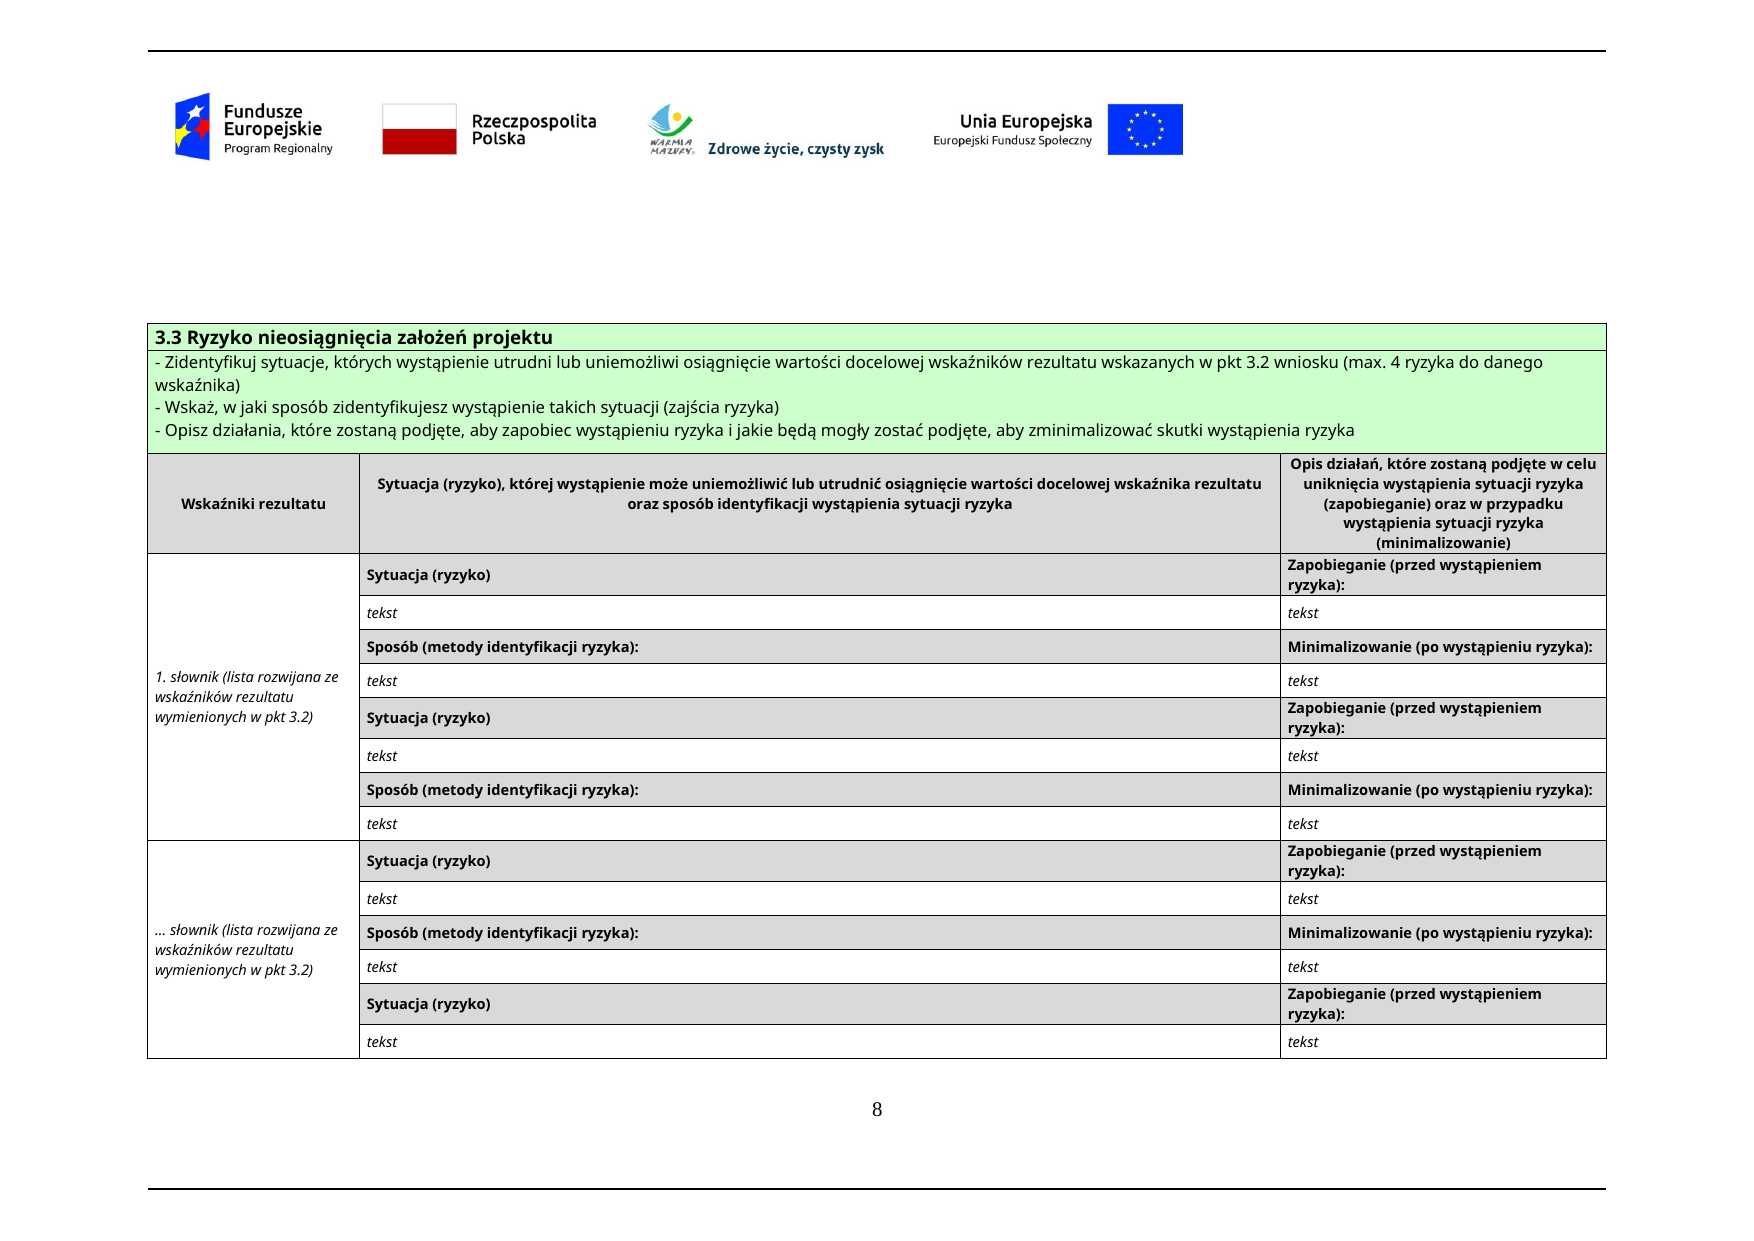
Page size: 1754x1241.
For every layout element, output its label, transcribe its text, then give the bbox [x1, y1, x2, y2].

table_cell tekst [1281, 807, 1606, 840]
table_cell Zapobieganie (przed wystąpieniem ryzyka): [1281, 841, 1606, 881]
table_cell tekst [1281, 664, 1606, 697]
table_cell Zapobieganie (przed wystąpieniem ryzyka): [1281, 698, 1606, 738]
table_cell tekst [360, 739, 1280, 772]
table_cell Minimalizowanie (po wystąpieniu ryzyka): [1281, 916, 1606, 949]
table_cell tekst [360, 882, 1280, 915]
table_cell tekst [1281, 596, 1606, 629]
table_cell - Zidentyfikuj sytuacje, których wystąpienie utrudni lub uniemożliwi osiągnięcie wartości docelowej wskaźników rezultatu wskazanych w pkt 3.2 wniosku (max. 4 ryzyka do danego wskaźnika) - Wskaż, w jaki sposób zidentyfikujesz wystąpienie takich sytuacji (zajścia ryzyka) - Opisz działania, które zostaną podjęte, aby zapobiec wystąpieniu ryzyka i jakie będą mogły zostać podjęte, aby zminimalizować skutki wystąpienia ryzyka [148, 351, 1606, 453]
table_cell Wskaźniki rezultatu [148, 454, 359, 553]
table_cell 1. słownik (lista rozwijana ze wskaźników rezultatu wymienionych w pkt 3.2) [148, 554, 359, 840]
table_cell … słownik (lista rozwijana ze wskaźników rezultatu wymienionych w pkt 3.2) [148, 841, 359, 1058]
table_cell tekst [1281, 950, 1606, 983]
table_cell tekst [360, 664, 1280, 697]
table_cell tekst [360, 807, 1280, 840]
table_cell Zapobieganie (przed wystąpieniem ryzyka): [1281, 554, 1606, 595]
table_cell tekst [360, 596, 1280, 629]
table_cell Sytuacja (ryzyko) [360, 554, 1280, 595]
table_cell Zapobieganie (przed wystąpieniem ryzyka): [1281, 984, 1606, 1024]
table_header 3.3 Ryzyko nieosiągnięcia założeń projektu [148, 324, 1606, 350]
table_cell Sposób (metody identyfikacji ryzyka): [360, 916, 1280, 949]
table_cell Sposób (metody identyfikacji ryzyka): [360, 773, 1280, 806]
picture [147, 73, 1207, 176]
table_cell Sposób (metody identyfikacji ryzyka): [360, 630, 1280, 663]
table_cell tekst [360, 950, 1280, 983]
table_cell Sytuacja (ryzyko) [360, 698, 1280, 738]
table_cell tekst [1281, 1025, 1606, 1058]
table_cell tekst [1281, 882, 1606, 915]
table_cell Minimalizowanie (po wystąpieniu ryzyka): [1281, 630, 1606, 663]
table_cell Sytuacja (ryzyko) [360, 841, 1280, 881]
table_cell Minimalizowanie (po wystąpieniu ryzyka): [1281, 773, 1606, 806]
table_cell tekst [360, 1025, 1280, 1058]
table_cell tekst [1281, 739, 1606, 772]
table_cell Opis działań, które zostaną podjęte w celu uniknięcia wystąpienia sytuacji ryzyka (zapobieganie) oraz w przypadku wystąpienia sytuacji ryzyka (minimalizowanie) [1281, 454, 1606, 553]
table_cell Sytuacja (ryzyko) [360, 984, 1280, 1024]
table_cell Sytuacja (ryzyko), której wystąpienie może uniemożliwić lub utrudnić osiągnięcie wartości docelowej wskaźnika rezultatu oraz sposób identyfikacji wystąpienia sytuacji ryzyka [360, 454, 1280, 553]
